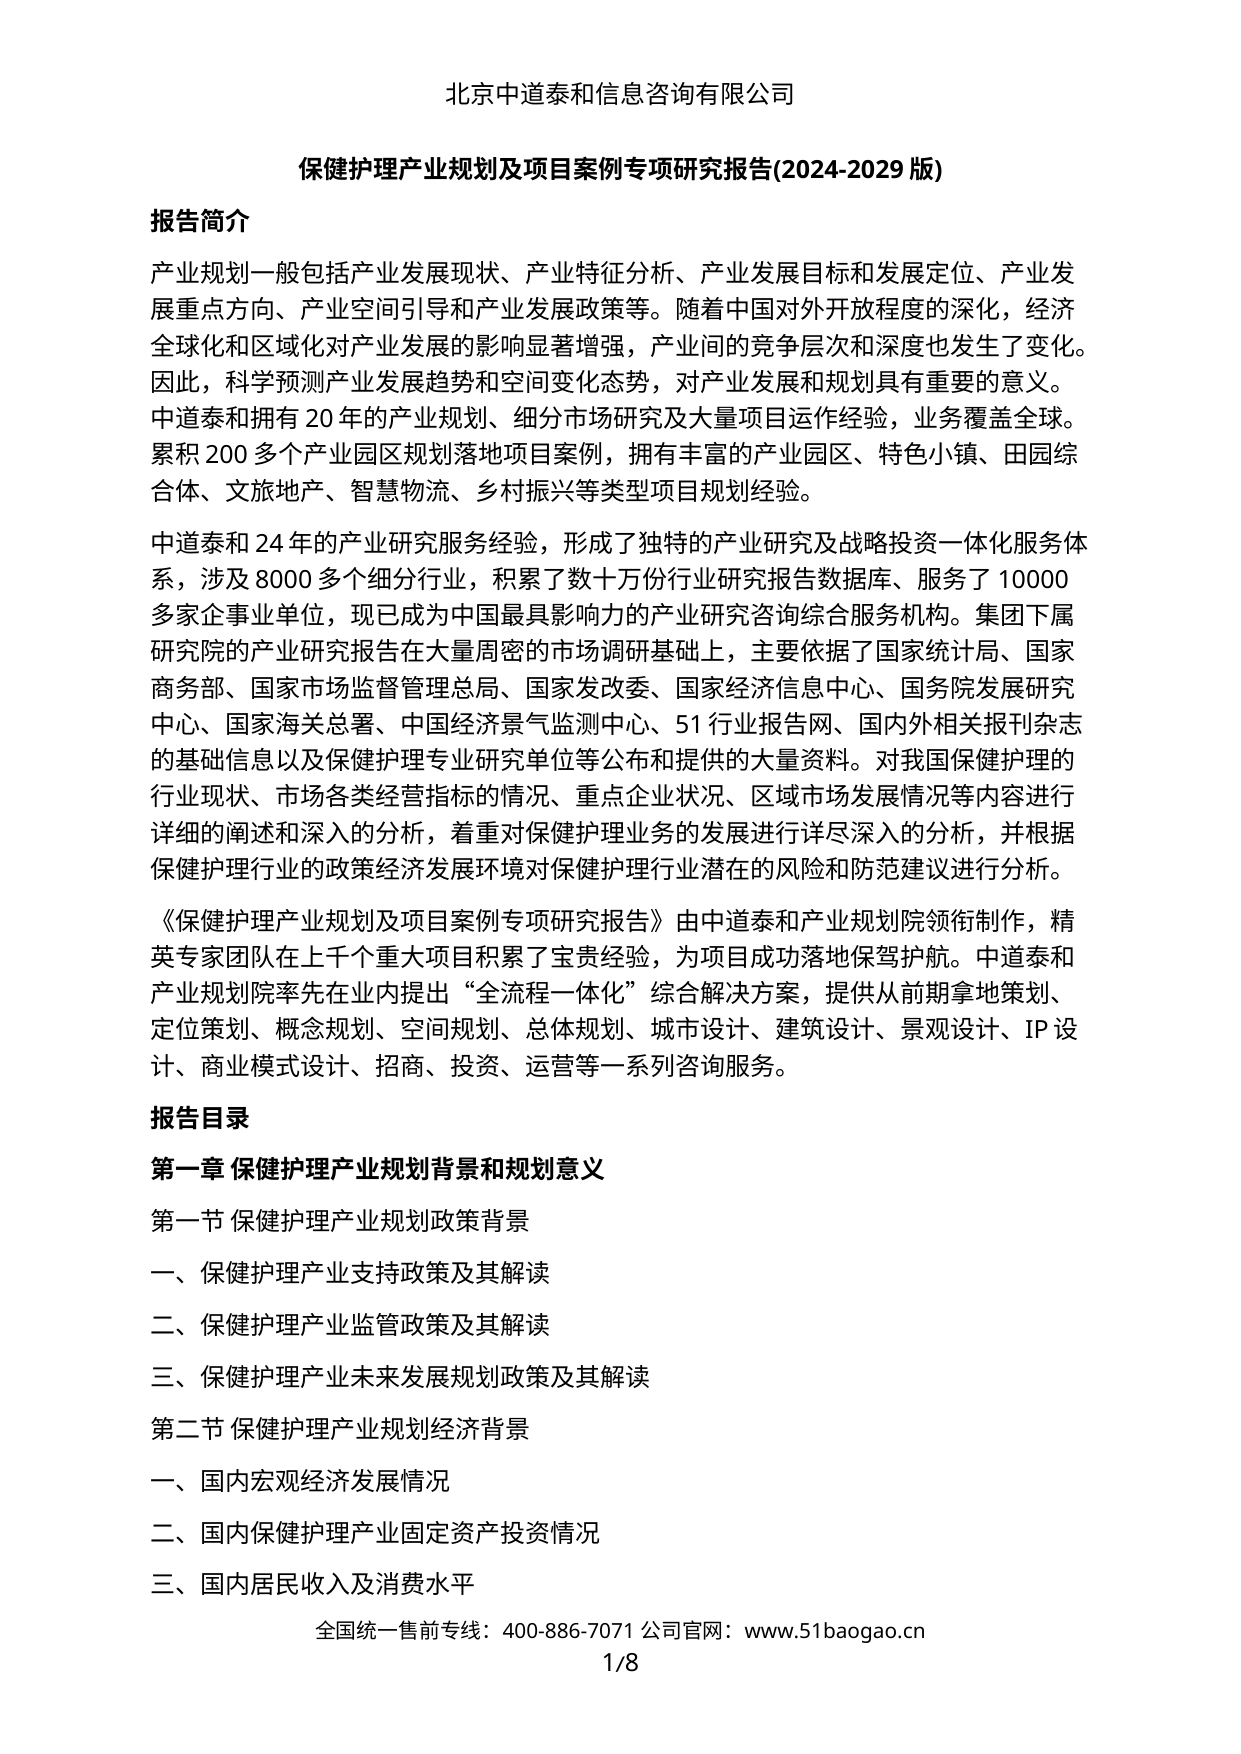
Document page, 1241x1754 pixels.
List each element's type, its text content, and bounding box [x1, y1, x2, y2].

text 一、保健护理产业支持政策及其解读 [150, 1254, 1090, 1290]
text 产业规划一般包括产业发展现状、产业特征分析、产业发展目标和发展定位、产业发展重点方向、产业空间引导和产业发展政策等。随着中国对外开放程度的深化，经济全球化和区域化对产业发展的影响显著增强，产业间的竞争层次和深度也发生了变化。因此，科学预测产业发展趋势和空间变化态势，对产业发展和规划具有重要的意义。中道泰和拥有20年的产业规划、细分市场研究及大量项目运作经验，业务覆盖全球。累积200多个产业园区规划落地项目案例，拥有丰富的产业园区、特色小镇、田园综合体、文旅地产、智慧物流、乡村振兴等类型项目规划经验。 [150, 254, 1090, 507]
text 《保健护理产业规划及项目案例专项研究报告》由中道泰和产业规划院领衔制作，精英专家团队在上千个重大项目积累了宝贵经验，为项目成功落地保驾护航。中道泰和产业规划院率先在业内提出“全流程一体化”综合解决方案，提供从前期拿地策划、定位策划、概念规划、空间规划、总体规划、城市设计、建筑设计、景观设计、IP设计、商业模式设计、招商、投资、运营等一系列咨询服务。 [150, 901, 1090, 1082]
text 第一章 保健护理产业规划背景和规划意义 [150, 1150, 1090, 1186]
text 一、国内宏观经济发展情况 [150, 1461, 1090, 1497]
text 三、保健护理产业未来发展规划政策及其解读 [150, 1357, 1090, 1394]
text 第二节 保健护理产业规划经济背景 [150, 1409, 1090, 1446]
text 二、保健护理产业监管政策及其解读 [150, 1306, 1090, 1342]
text 三、国内居民收入及消费水平 [150, 1565, 1090, 1601]
text 中道泰和24年的产业研究服务经验，形成了独特的产业研究及战略投资一体化服务体系，涉及8000多个细分行业，积累了数十万份行业研究报告数据库、服务了10000多家企事业单位，现已成为中国最具影响力的产业研究咨询综合服务机构。集团下属研究院的产业研究报告在大量周密的市场调研基础上，主要依据了国家统计局、国家商务部、国家市场监督管理总局、国家发改委、国家经济信息中心、国务院发展研究中心、国家海关总署、中国经济景气监测中心、51行业报告网、国内外相关报刊杂志的基础信息以及保健护理专业研究单位等公布和提供的大量资料。对我国保健护理的行业现状、市场各类经营指标的情况、重点企业状况、区域市场发展情况等内容进行详细的阐述和深入的分析，着重对保健护理业务的发展进行详尽深入的分析，并根据保健护理行业的政策经济发展环境对保健护理行业潜在的风险和防范建议进行分析。 [150, 523, 1090, 886]
text 二、国内保健护理产业固定资产投资情况 [150, 1513, 1090, 1549]
text 第一节 保健护理产业规划政策背景 [150, 1202, 1090, 1238]
text 报告简介 [150, 202, 1090, 238]
text 保健护理产业规划及项目案例专项研究报告(2024-2029版) [150, 150, 1090, 186]
text 报告目录 [150, 1098, 1090, 1134]
